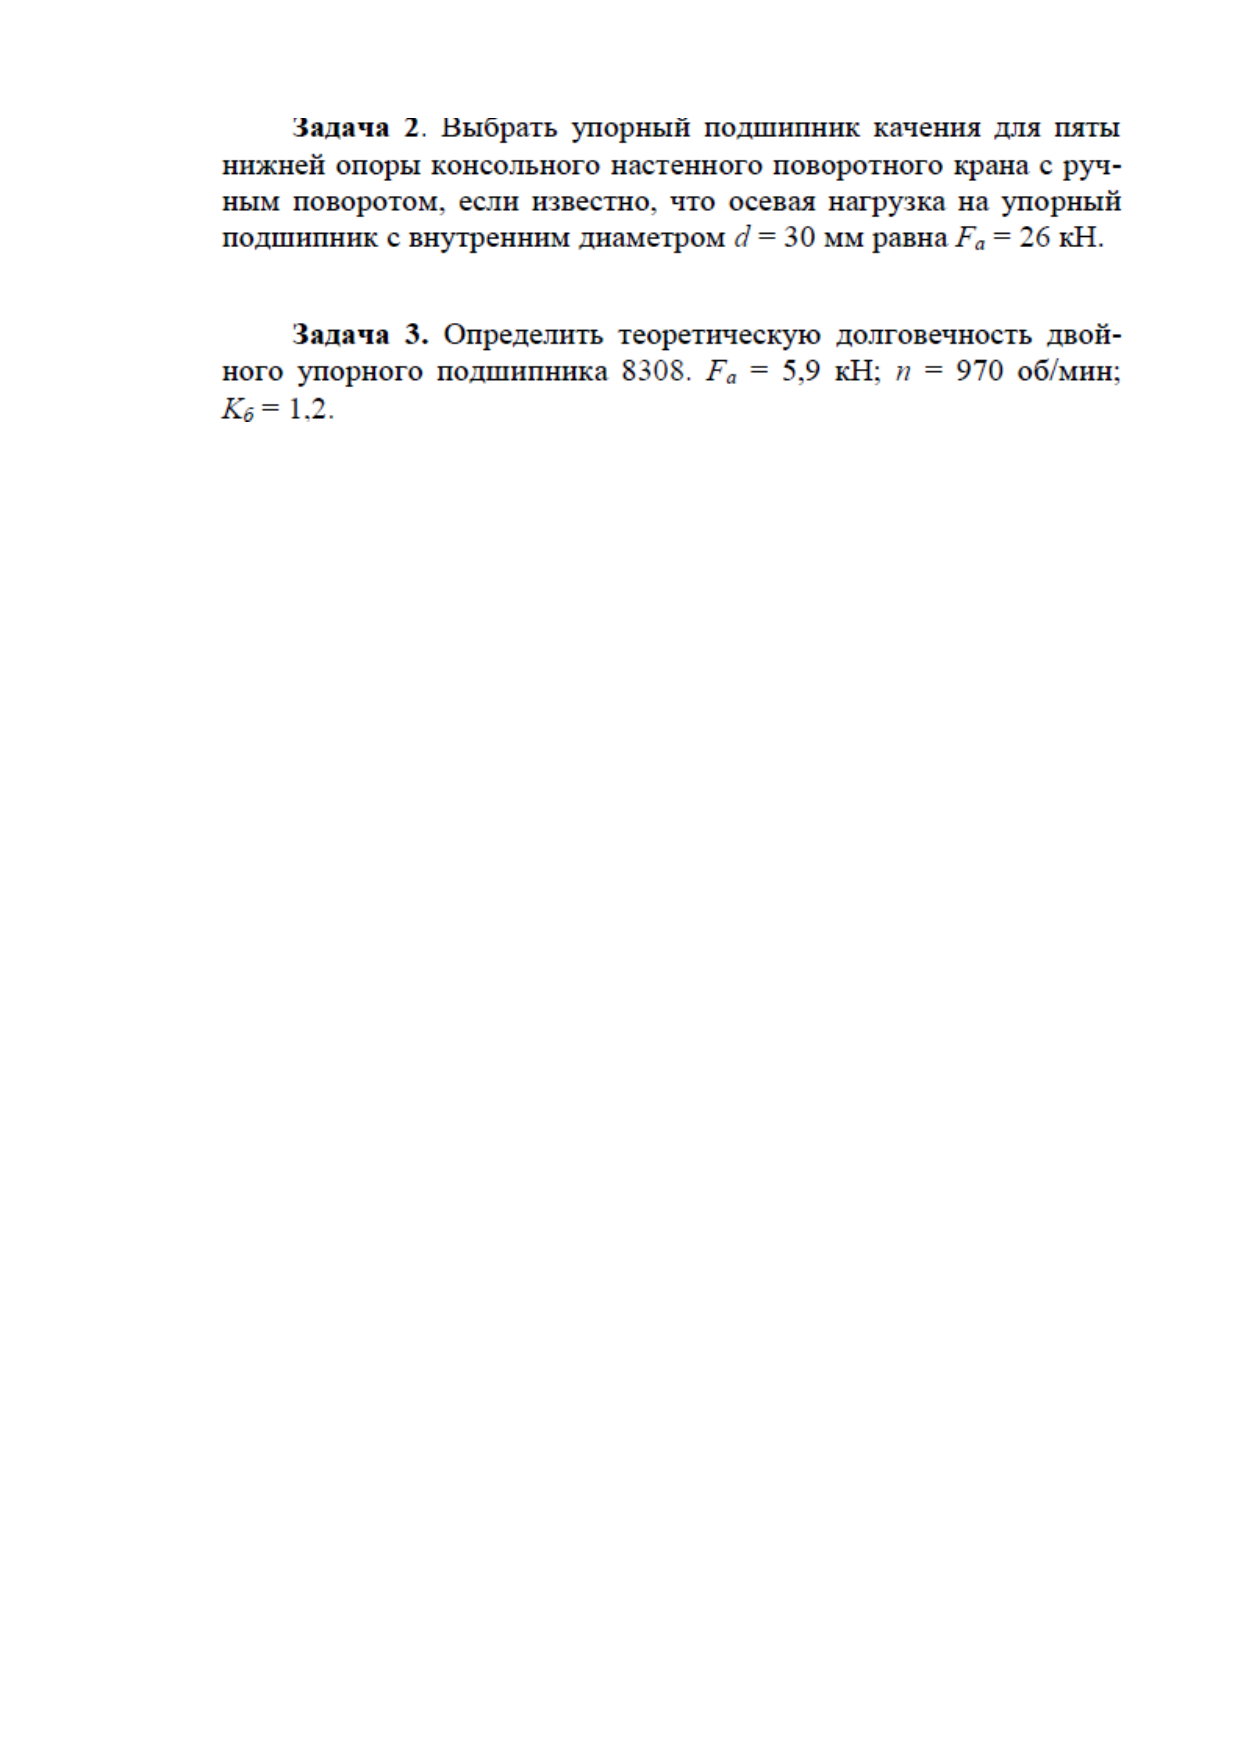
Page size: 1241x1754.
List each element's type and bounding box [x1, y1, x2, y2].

picture [177, 322, 1140, 422]
picture [177, 118, 1140, 258]
